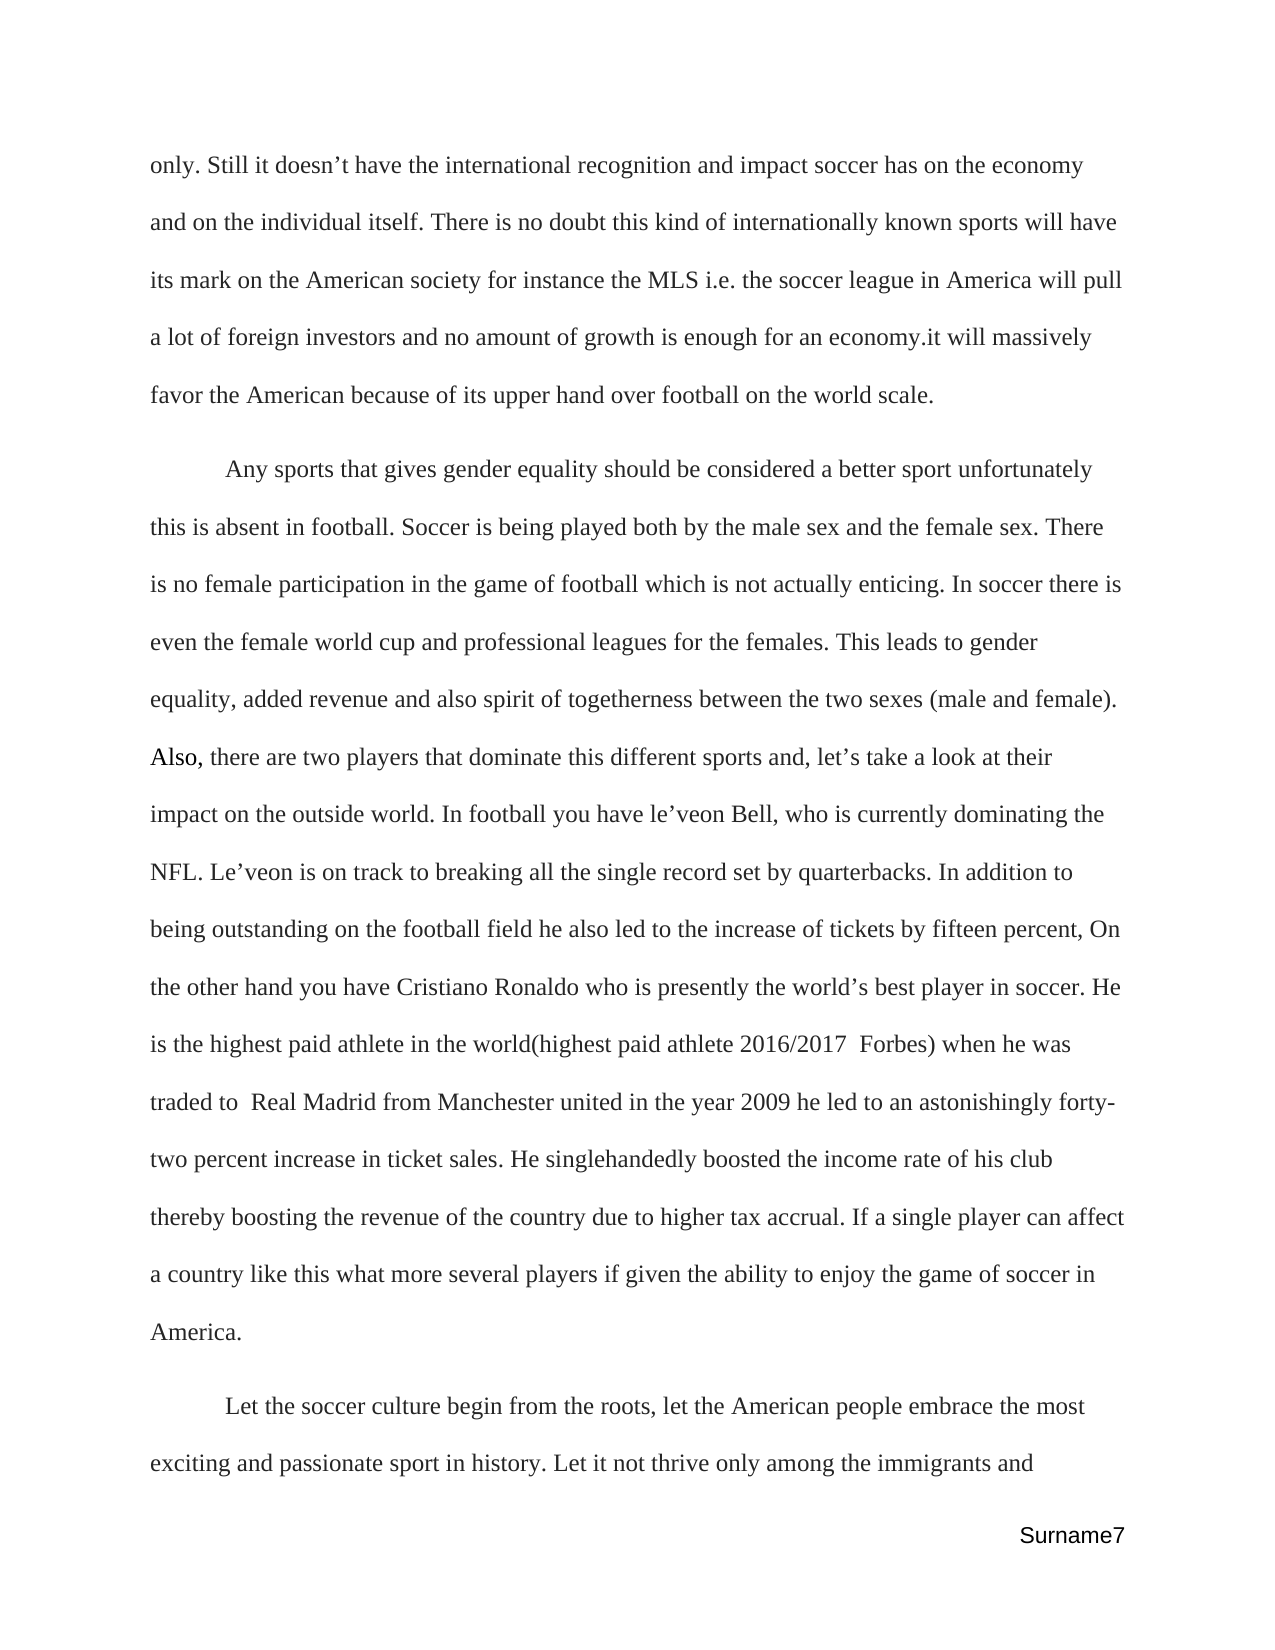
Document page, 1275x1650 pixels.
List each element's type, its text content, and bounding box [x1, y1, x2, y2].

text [150, 150, 1125, 409]
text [150, 1391, 1125, 1477]
text Any sports that gives gender equality should be considered a better sport unfortunately this is absent in football. Soccer is being played both by the male sex and the female sex. There is no female participation in the game of football which is not actually enticing. In soccer there is even the female world cup and professional leagues for the females. This leads to gender equality, added revenue and also spirit of togetherness between the two sexes (male and female). Also, there are two players that dominate this different sports and, let’s take a look at their impact on the outside world. In football you have le’veon Bell, who is currently dominating the NFL. Le’veon is on track to breaking all the single record set by quarterbacks. In addition to being outstanding on the football field he also led to the increase of tickets by fifteen percent, On the other hand you have Cristiano Ronaldo who is presently the world’s best player in soccer. He is the highest paid athlete in the world(highest paid athlete 2016/2017 Forbes) when he was traded to Real Madrid from Manchester united in the year 2009 he led to an astonishingly forty-two percent increase in ticket sales. He singlehandedly boosted the income rate of his club thereby boosting the revenue of the country due to higher tax accrual. If a single player can affect a country like this what more several players if given the ability to enjoy the game of soccer in America. [150, 454, 1125, 1345]
